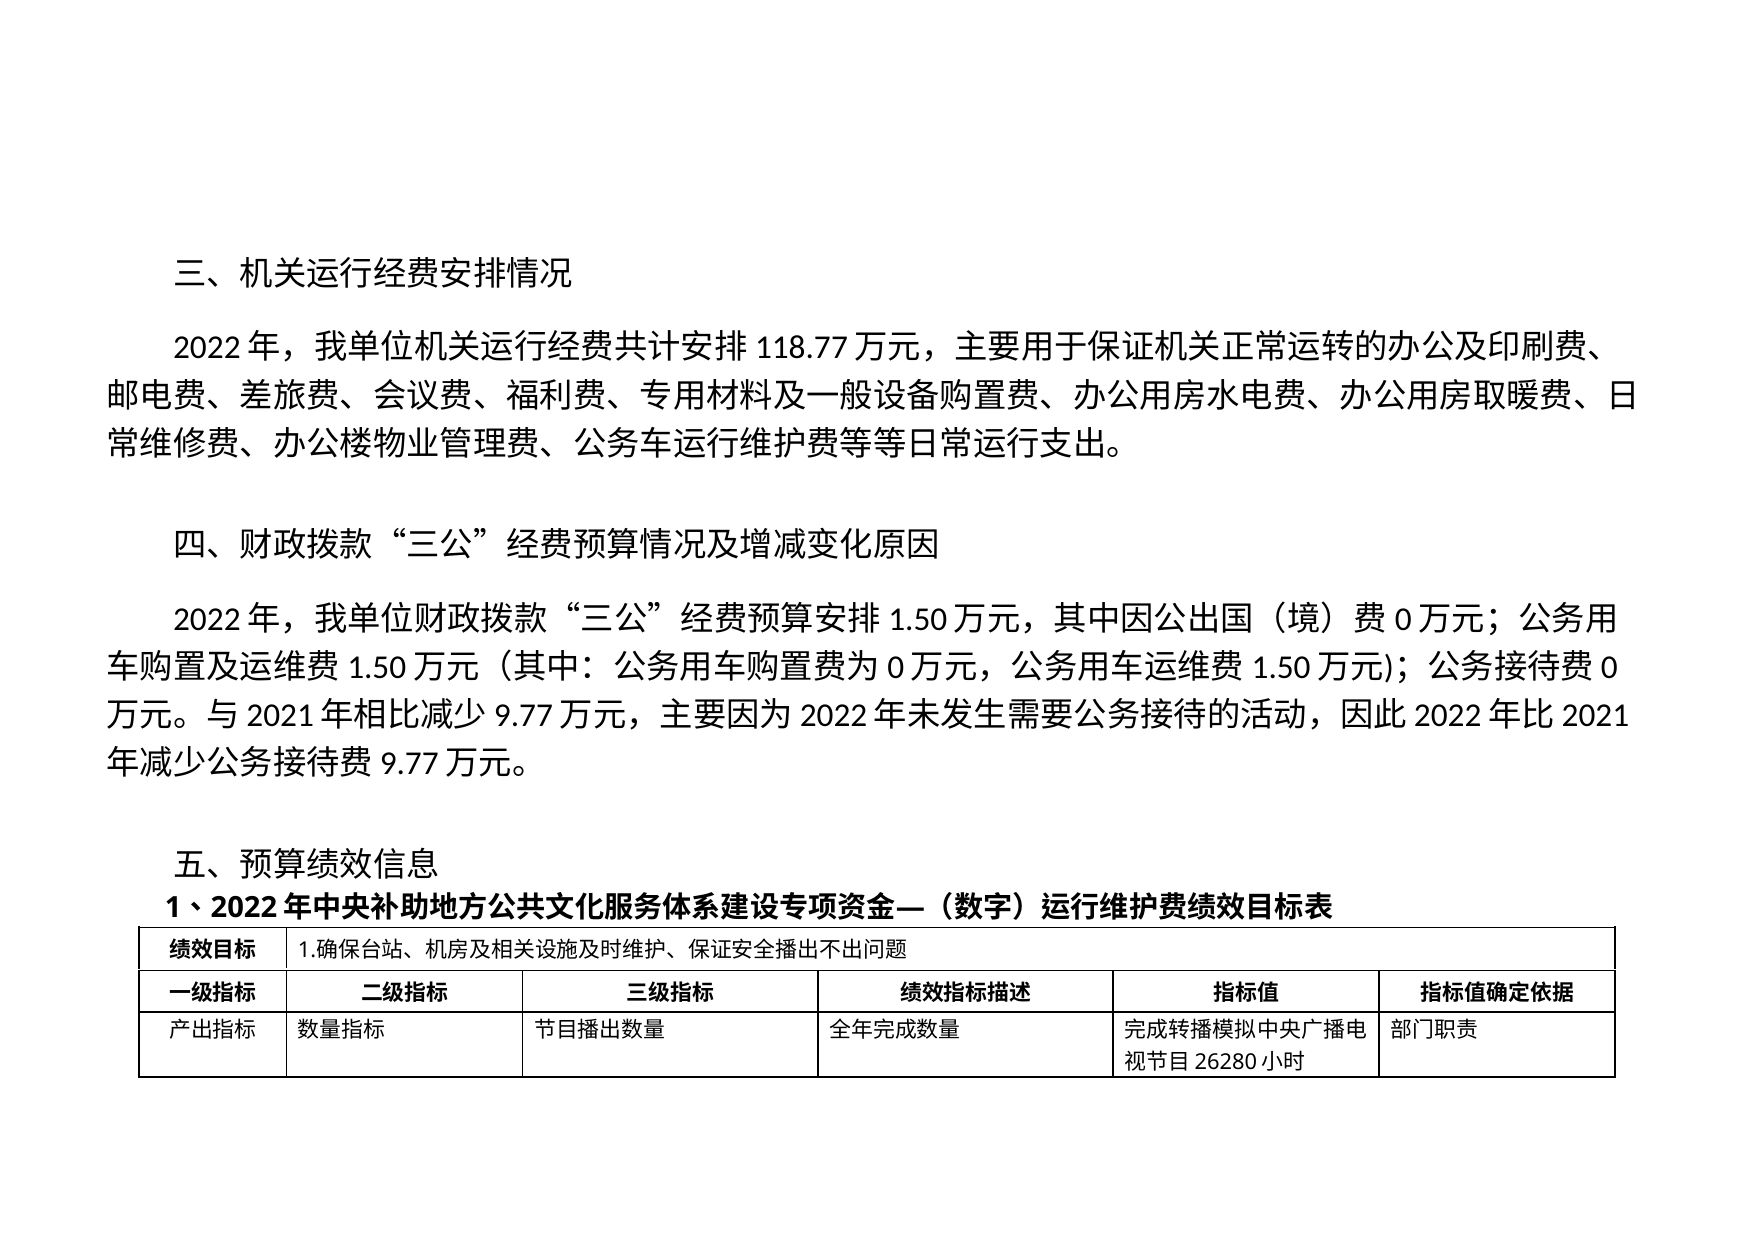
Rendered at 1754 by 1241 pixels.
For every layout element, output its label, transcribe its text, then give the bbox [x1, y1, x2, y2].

table_header 三级指标 [523, 971, 817, 1011]
table_header 一级指标 [140, 971, 286, 1011]
text 1、2022年中央补助地方公共文化服务体系建设专项资金—（数字）运行维护费绩效目标表 [106, 887, 1648, 926]
table_header 二级指标 [287, 971, 522, 1011]
table_cell 节目播出数量 [523, 1013, 817, 1076]
text 五、预算绩效信息 [106, 837, 1648, 886]
text 四、财政拨款“三公”经费预算情况及增减变化原因 [106, 518, 1648, 566]
table_header 指标值 [1114, 971, 1378, 1011]
text 三、机关运行经费安排情况 [106, 247, 1648, 295]
table_header 1.确保台站、机房及相关设施及时维护、保证安全播出不出问题 [287, 928, 1614, 968]
table_header 指标值确定依据 [1380, 971, 1614, 1011]
table_cell 部门职责 [1380, 1013, 1614, 1076]
table_cell 全年完成数量 [819, 1013, 1112, 1076]
text 2022年，我单位财政拨款“三公”经费预算安排 1.50万元，其中因公出国（境）费 0万元；公务用车购置及运维费 1.50万元（其中：公务用车购置费为 0万元，公务用车运维费 1.50万元)；公务接待费0万元。与2021年相比减少9.77万元，主要因为2022年未发生需要公务接待的活动，因此2022年比2021年减少公务接待费9.77万元。 [106, 591, 1648, 784]
text 2022年，我单位机关运行经费共计安排 118.77万元，主要用于保证机关正常运转的办公及印刷费、邮电费、差旅费、会议费、福利费、专用材料及一般设备购置费、办公用房水电费、办公用房取暖费、日常维修费、办公楼物业管理费、公务车运行维护费等等日常运行支出。 [106, 320, 1648, 465]
table_cell 完成转播模拟中央广播电视节目26280小时 [1114, 1013, 1378, 1076]
table_header 绩效目标 [140, 928, 286, 968]
table_header 绩效指标描述 [819, 971, 1112, 1011]
table_cell 数量指标 [287, 1013, 522, 1076]
table_cell 产出指标 [140, 1013, 286, 1076]
